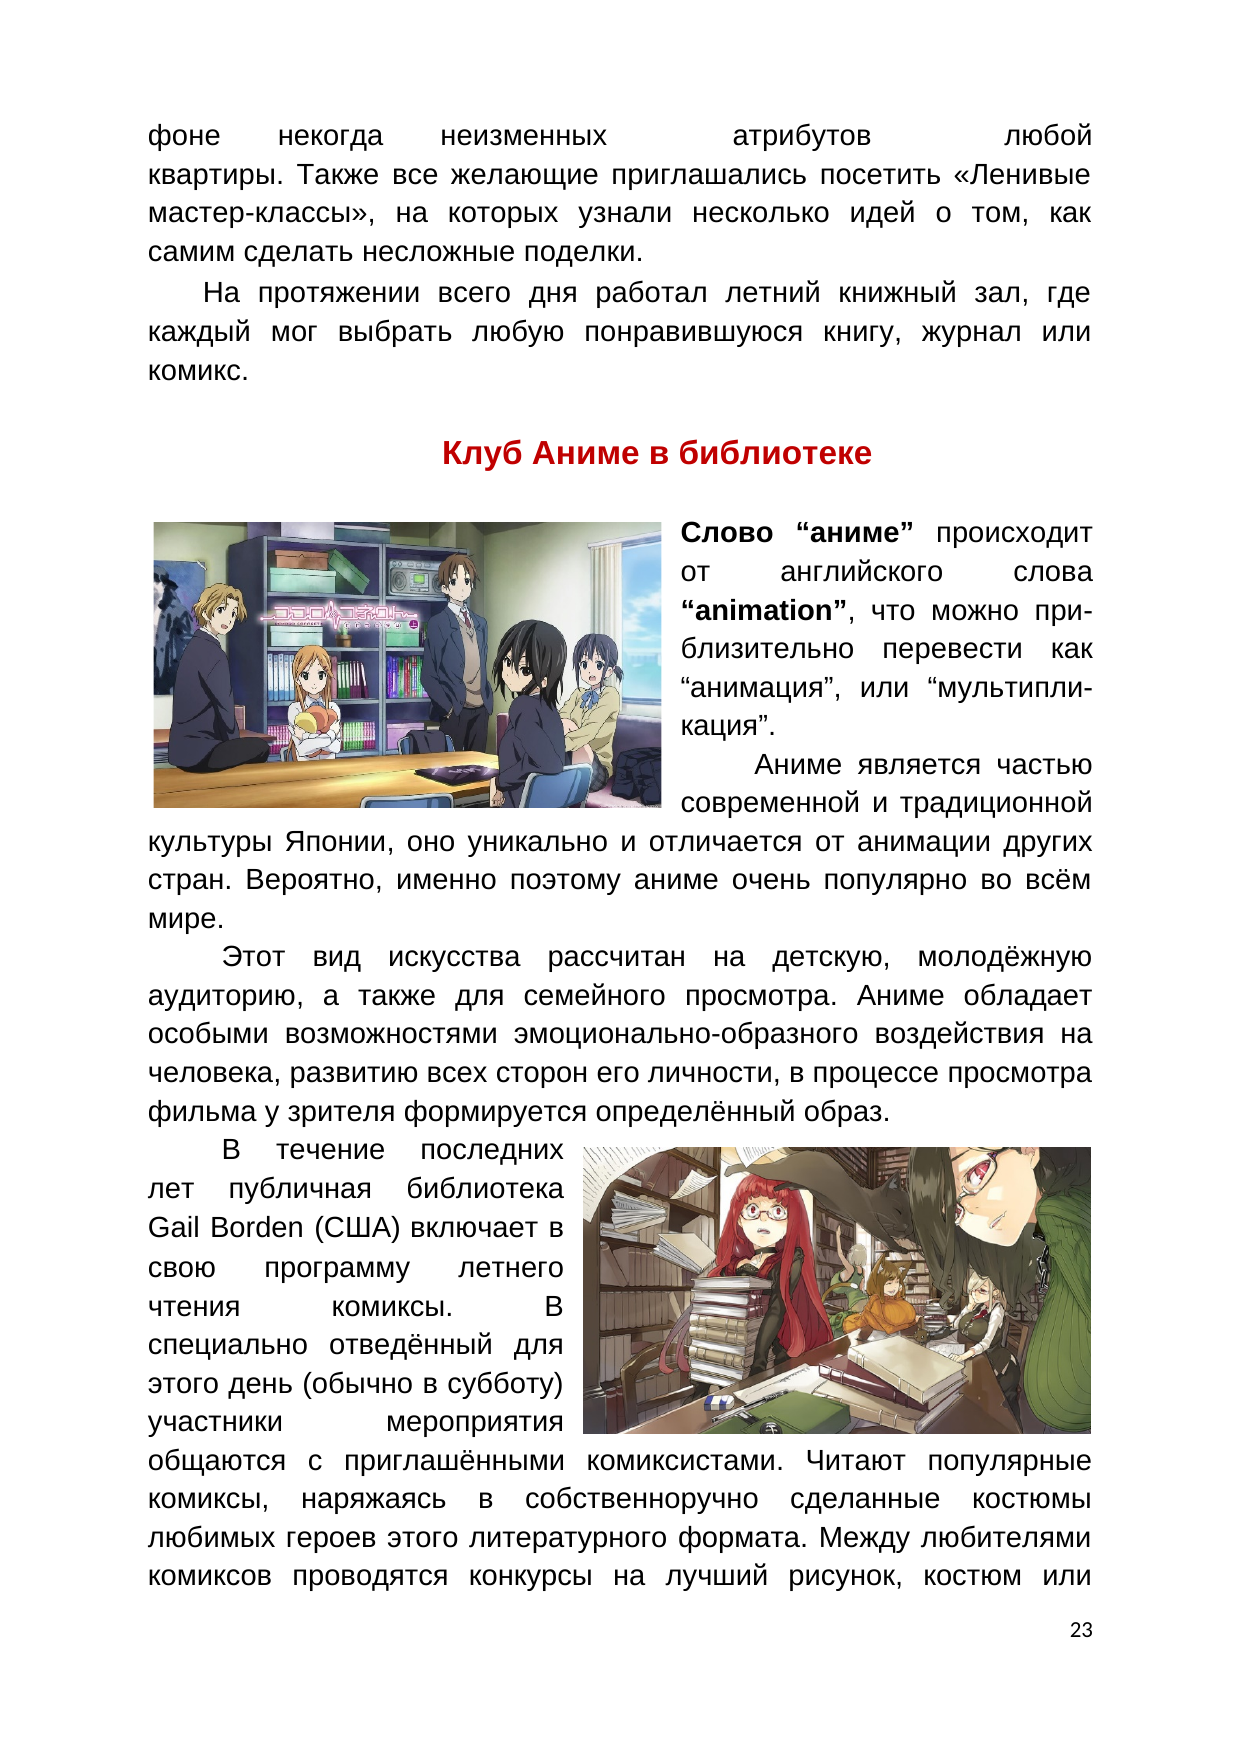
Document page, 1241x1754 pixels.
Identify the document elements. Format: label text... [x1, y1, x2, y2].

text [148, 1472, 1093, 1582]
text Как же организовать работу по популяризации комиксов и графических новелл в библиотеке? [148, 930, 1093, 1002]
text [148, 118, 1093, 190]
text Этот вид искусства рассчитан на детскую, молодёжную аудиторию, а также для семейного просмотра. Аниме обладает особыми возможностями эмоционально-образного воздействия на человека, развитию всех сторон его личности, в процессе просмотра фильма у зрителя формируется определённый образ. [148, 195, 1093, 383]
picture [581, 403, 1091, 688]
picture [147, 1018, 569, 1335]
